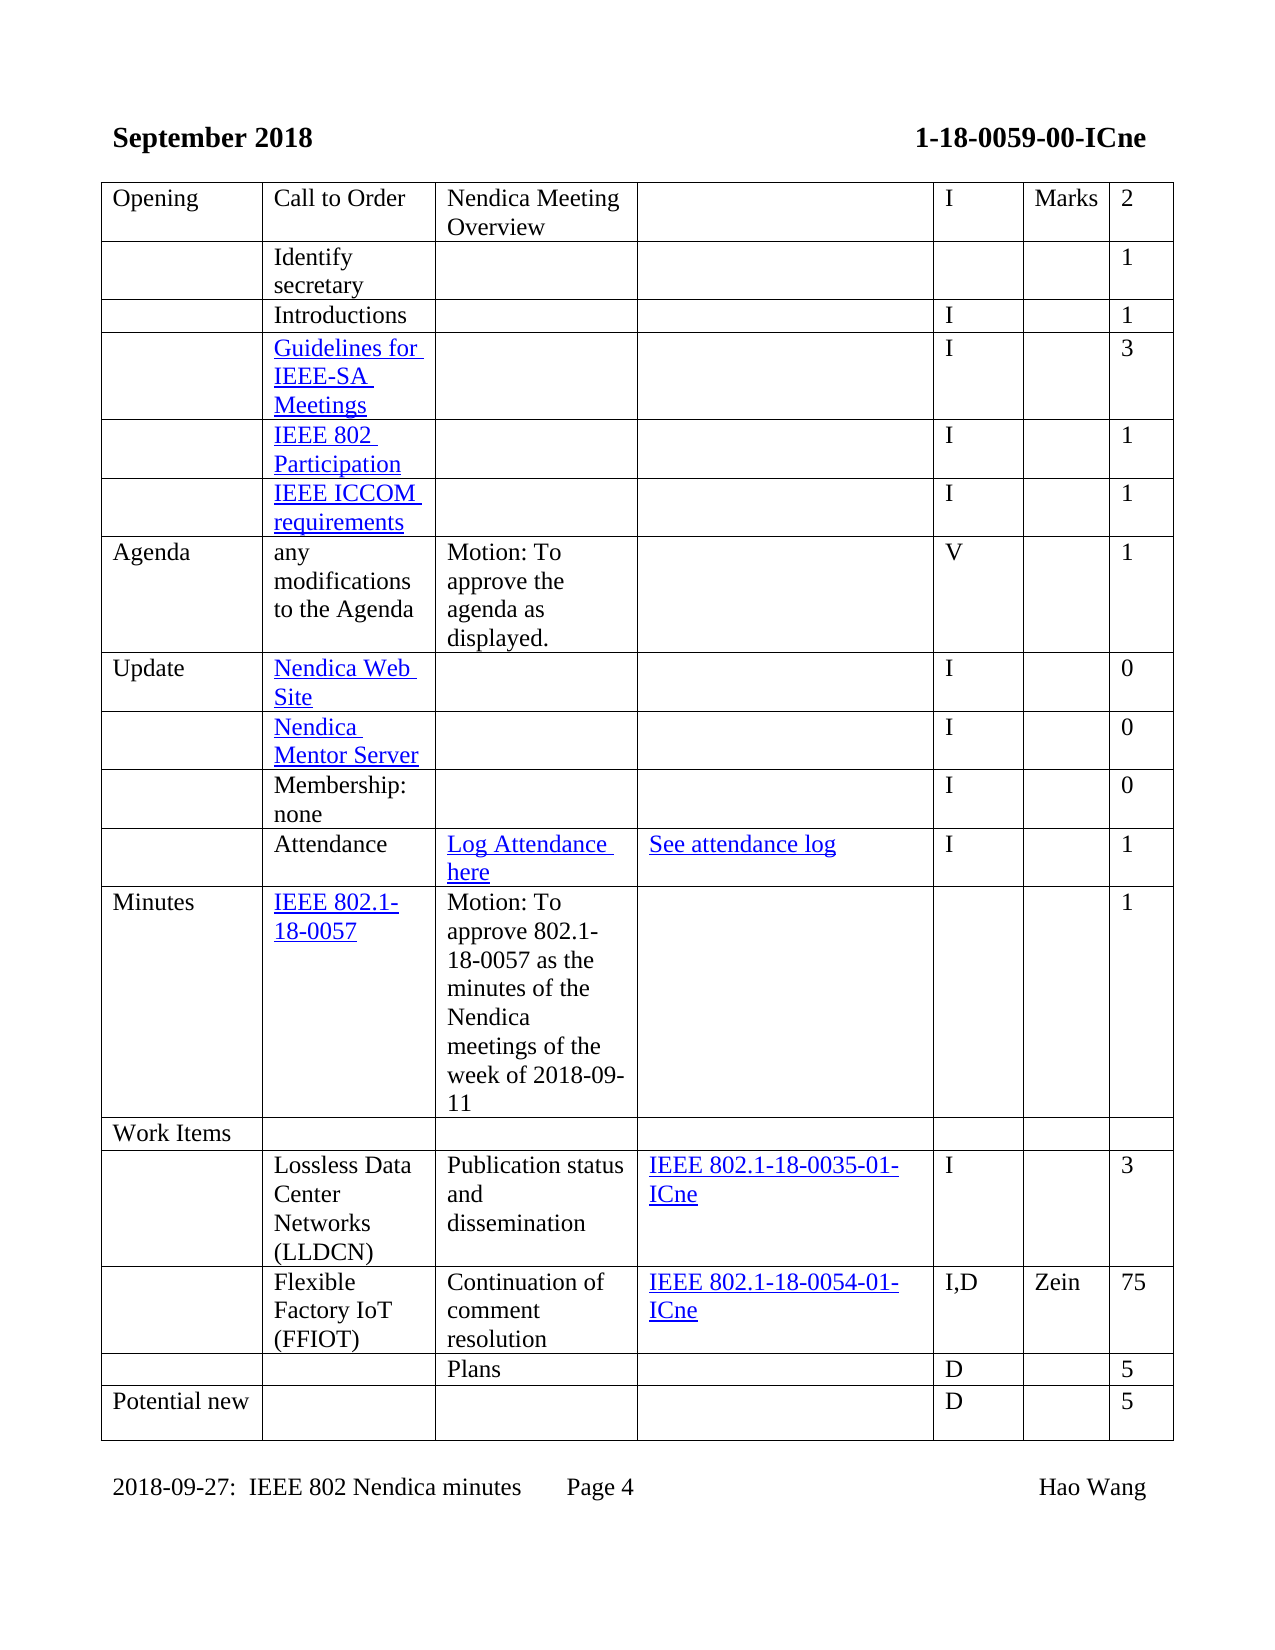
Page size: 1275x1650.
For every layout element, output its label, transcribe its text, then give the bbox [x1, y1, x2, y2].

table_cell [263, 1118, 435, 1149]
table_cell Membership: none [263, 770, 435, 828]
table_cell [1024, 1151, 1109, 1266]
table_cell [102, 479, 262, 536]
table_cell I,D [934, 1267, 1023, 1353]
table_cell Marks [1024, 183, 1109, 241]
table_cell [1024, 712, 1109, 769]
table_cell IEEE 802.1-18-0054-01-ICne [638, 1267, 933, 1353]
table_cell 1 [1110, 537, 1173, 652]
table_cell Call to Order [263, 183, 435, 241]
table_cell [638, 1386, 933, 1440]
table_cell [436, 242, 637, 299]
table_cell Nendica Web Site [263, 653, 435, 711]
table_cell [1024, 479, 1109, 536]
table_cell [638, 420, 933, 477]
table_cell Guidelines for IEEE-SA Meetings [263, 333, 435, 419]
table_cell Opening [102, 183, 262, 241]
table_cell Nendica Mentor Server [263, 712, 435, 769]
table_cell Update [102, 653, 262, 711]
table_cell [638, 300, 933, 332]
table_cell I [934, 712, 1023, 769]
table_cell [934, 887, 1023, 1117]
table_cell 1 [1110, 829, 1173, 886]
table_cell [102, 333, 262, 419]
table_cell [436, 1118, 637, 1149]
table_cell [436, 420, 637, 477]
table_cell [638, 770, 933, 828]
table_cell [102, 829, 262, 886]
table_cell 5 [1110, 1354, 1173, 1385]
table_cell I [934, 829, 1023, 886]
table_cell [1024, 242, 1109, 299]
table_cell [102, 420, 262, 477]
table_cell [102, 1151, 262, 1266]
table_cell See attendance log [638, 829, 933, 886]
table_cell 0 [1110, 712, 1173, 769]
table_cell D [934, 1386, 1023, 1440]
table_cell V [934, 537, 1023, 652]
table_cell 3 [1110, 1151, 1173, 1266]
table_cell [1024, 333, 1109, 419]
table_cell [1024, 1118, 1109, 1149]
table_cell I [934, 770, 1023, 828]
table_cell [263, 1386, 435, 1440]
table_cell 1 [1110, 300, 1173, 332]
table_cell [263, 1354, 435, 1385]
table_cell Zein [1024, 1267, 1109, 1353]
table_cell [1024, 887, 1109, 1117]
table_cell any modifications to the Agenda [263, 537, 435, 652]
table_cell [1024, 1386, 1109, 1440]
table_cell [436, 712, 637, 769]
table_cell [102, 1354, 262, 1385]
table_cell [638, 712, 933, 769]
table_cell Work Items [102, 1118, 262, 1149]
table_cell I [934, 479, 1023, 536]
table_cell Motion: To approve the agenda as displayed. [436, 537, 637, 652]
table_cell [638, 479, 933, 536]
table_cell [638, 183, 933, 241]
table_cell [638, 537, 933, 652]
table_cell I [934, 653, 1023, 711]
table_cell Agenda [102, 537, 262, 652]
table_cell IEEE ICCOM requirements [263, 479, 435, 536]
table_cell IEEE 802.1-18-0057 [263, 887, 435, 1117]
table_cell 1 [1110, 242, 1173, 299]
table_cell [1024, 1354, 1109, 1385]
table_cell 2 [1110, 183, 1173, 241]
table_cell [436, 770, 637, 828]
table_cell [1110, 1118, 1173, 1149]
table_cell I [934, 420, 1023, 477]
table_cell 1 [1110, 420, 1173, 477]
table_cell 0 [1110, 770, 1173, 828]
table_cell Log Attendance here [436, 829, 637, 886]
table_cell [638, 653, 933, 711]
table_cell I [934, 300, 1023, 332]
table_cell [638, 887, 933, 1117]
table_cell [436, 333, 637, 419]
table_cell [436, 1386, 637, 1440]
table_cell Flexible Factory IoT (FFIOT) [263, 1267, 435, 1353]
table_cell 1 [1110, 479, 1173, 536]
table_cell I [934, 333, 1023, 419]
table_cell [934, 242, 1023, 299]
table_cell [638, 1118, 933, 1149]
table_cell [638, 333, 933, 419]
table_cell Identify secretary [263, 242, 435, 299]
table_cell [638, 1354, 933, 1385]
table_cell [1024, 420, 1109, 477]
table_cell [1024, 829, 1109, 886]
table_cell Lossless Data Center Networks (LLDCN) [263, 1151, 435, 1266]
table_cell [934, 1118, 1023, 1149]
table_cell IEEE 802.1-18-0035-01-ICne [638, 1151, 933, 1266]
table_cell I [934, 1151, 1023, 1266]
table_cell [1024, 770, 1109, 828]
table_cell [436, 653, 637, 711]
table_cell Continuation of comment resolution [436, 1267, 637, 1353]
table_cell Introductions [263, 300, 435, 332]
table_cell 0 [1110, 653, 1173, 711]
table_cell Motion: To approve 802.1-18-0057 as the minutes of the Nendica meetings of the week of 2018-09-11 [436, 887, 637, 1117]
table_cell [102, 770, 262, 828]
table_cell I [934, 183, 1023, 241]
table_cell 75 [1110, 1267, 1173, 1353]
table_cell [1024, 300, 1109, 332]
table_cell [638, 242, 933, 299]
table_cell Plans [436, 1354, 637, 1385]
table_cell [102, 300, 262, 332]
table_cell [102, 1267, 262, 1353]
table_cell 3 [1110, 333, 1173, 419]
table_cell Nendica Meeting Overview [436, 183, 637, 241]
table_cell [436, 300, 637, 332]
table_cell [102, 712, 262, 769]
table_cell 1 [1110, 887, 1173, 1117]
table_cell D [934, 1354, 1023, 1385]
table_cell [436, 479, 637, 536]
table_cell 5 [1110, 1386, 1173, 1440]
table_cell [1024, 653, 1109, 711]
table_cell [1024, 537, 1109, 652]
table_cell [102, 1386, 262, 1440]
table_cell Publication status and dissemination [436, 1151, 637, 1266]
table_cell Minutes [102, 887, 262, 1117]
table_cell [102, 242, 262, 299]
table_cell Attendance [263, 829, 435, 886]
table_cell IEEE 802 Participation [263, 420, 435, 477]
